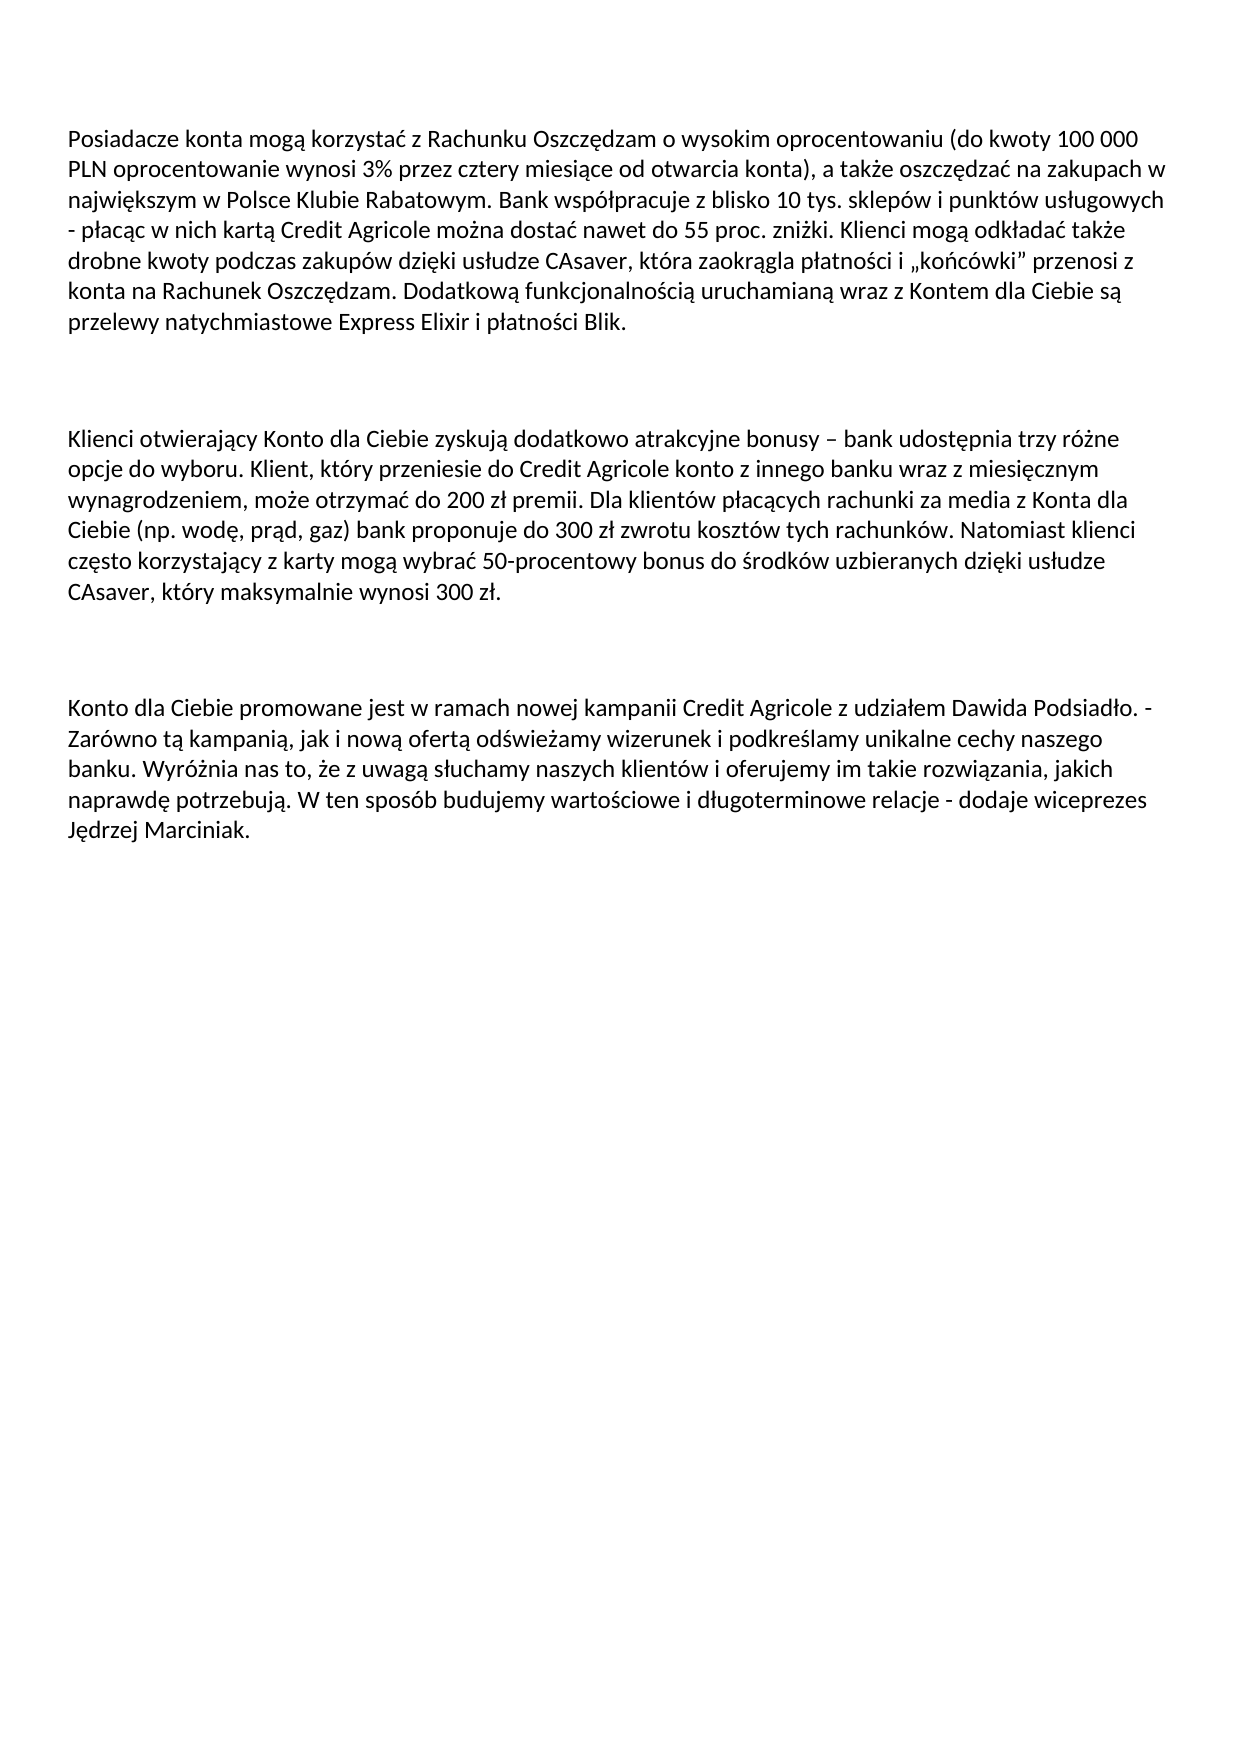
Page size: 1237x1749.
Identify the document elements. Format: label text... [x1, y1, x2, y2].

text Konto dla Ciebie promowane jest w ramach nowej kampanii Credit Agricole z udziałem Dawida Podsiadło. - Zarówno tą kampanią, jak i nową ofertą odświeżamy wizerunek i podkreślamy unikalne cechy naszego banku. Wyróżnia nas to, że z uwagą słuchamy naszych klientów i oferujemy im takie rozwiązania, jakich naprawdę potrzebują. W ten sposób budujemy wartościowe i długoterminowe relacje - dodaje wiceprezes Jędrzej Marciniak. [68, 693, 1169, 845]
text Klienci otwierający Konto dla Ciebie zyskują dodatkowo atrakcyjne bonusy – bank udostępnia trzy różne opcje do wyboru. Klient, który przeniesie do Credit Agricole konto z innego banku wraz z miesięcznym wynagrodzeniem, może otrzymać do 200 zł premii. Dla klientów płacących rachunki za media z Konta dla Ciebie (np. wodę, prąd, gaz) bank proponuje do 300 zł zwrotu kosztów tych rachunków. Natomiast klienci często korzystający z karty mogą wybrać 50-procentowy bonus do środków uzbieranych dzięki usłudze CAsaver, który maksymalnie wynosi 300 zł. [68, 423, 1169, 606]
text Posiadacze konta mogą korzystać z Rachunku Oszczędzam o wysokim oprocentowaniu (do kwoty 100 000 PLN oprocentowanie wynosi 3% przez cztery miesiące od otwarcia konta), a także oszczędzać na zakupach w największym w Polsce Klubie Rabatowym. Bank współpracuje z blisko 10 tys. sklepów i punktów usługowych - płacąc w nich kartą Credit Agricole można dostać nawet do 55 proc. zniżki. Klienci mogą odkładać także drobne kwoty podczas zakupów dzięki usłudze CAsaver, która zaokrągla płatności i „końcówki” przenosi z konta na Rachunek Oszczędzam. Dodatkową funkcjonalnością uruchamianą wraz z Kontem dla Ciebie są przelewy natychmiastowe Express Elixir i płatności Blik. [68, 123, 1169, 337]
